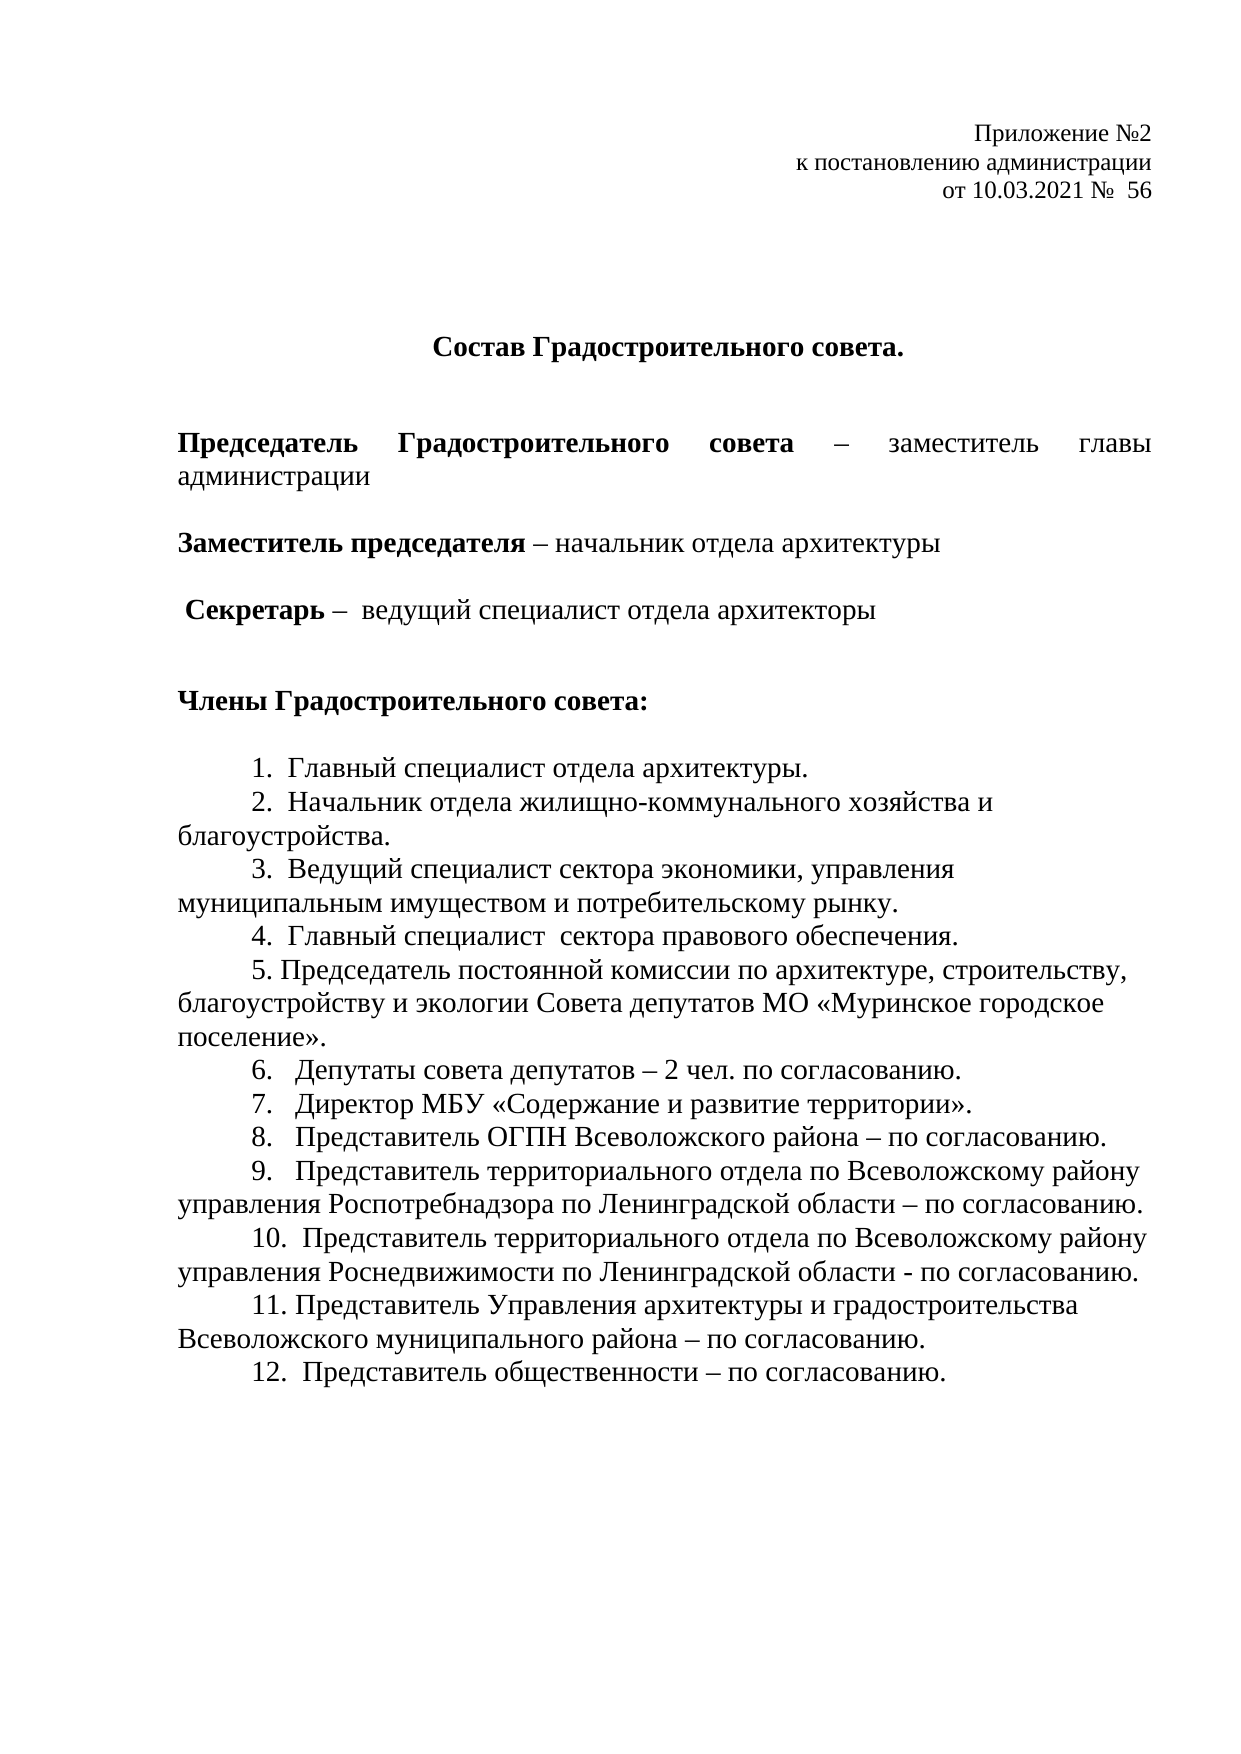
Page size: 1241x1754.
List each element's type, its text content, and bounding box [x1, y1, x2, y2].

text 8. Представитель ОГПН Всеволожского района – по согласованию. [177, 1119, 1152, 1153]
text 6. Депутаты совета депутатов – 2 чел. по согласованию. [177, 1052, 1152, 1086]
text Члены Градостроительного совета: [177, 683, 1152, 717]
text Приложение №2 [177, 118, 1152, 147]
text 9. Представитель территориального отдела по Всеволожскому району управления Роспотребнадзора по Ленинградской области – по согласованию. [177, 1153, 1152, 1220]
text 11. Представитель Управления архитектуры и градостроительства Всеволожского муниципального района – по согласованию. [177, 1287, 1152, 1354]
text 12. Представитель общественности – по согласованию. [177, 1354, 1152, 1388]
text 2. Начальник отдела жилищно-коммунального хозяйства и благоустройства. [177, 784, 1152, 851]
text 7. Директор МБУ «Содержание и развитие территории». [177, 1086, 1152, 1119]
text от 10.03.2021 № 56 [177, 176, 1152, 204]
text 5. Председатель постоянной комиссии по архитектуре, строительству, благоустройству и экологии Совета депутатов МО «Муринское городское поселение». [177, 952, 1152, 1052]
text 4. Главный специалист сектора правового обеспечения. [177, 918, 1152, 952]
text Состав Градостроительного совета. [177, 329, 1152, 362]
text к постановлению администрации [177, 147, 1152, 176]
text 1. Главный специалист отдела архитектуры. [177, 751, 1152, 784]
text Секретарь – ведущий специалист отдела архитекторы [177, 592, 1152, 626]
text Председатель Градостроительного совета – заместитель главы администрации [177, 425, 1152, 492]
text Заместитель председателя – начальник отдела архитектуры [177, 525, 1152, 559]
text 3. Ведущий специалист сектора экономики, управления муниципальным имуществом и потребительскому рынку. [177, 851, 1152, 918]
text 10. Представитель территориального отдела по Всеволожскому району управления Роснедвижимости по Ленинградской области - по согласованию. [177, 1220, 1152, 1287]
